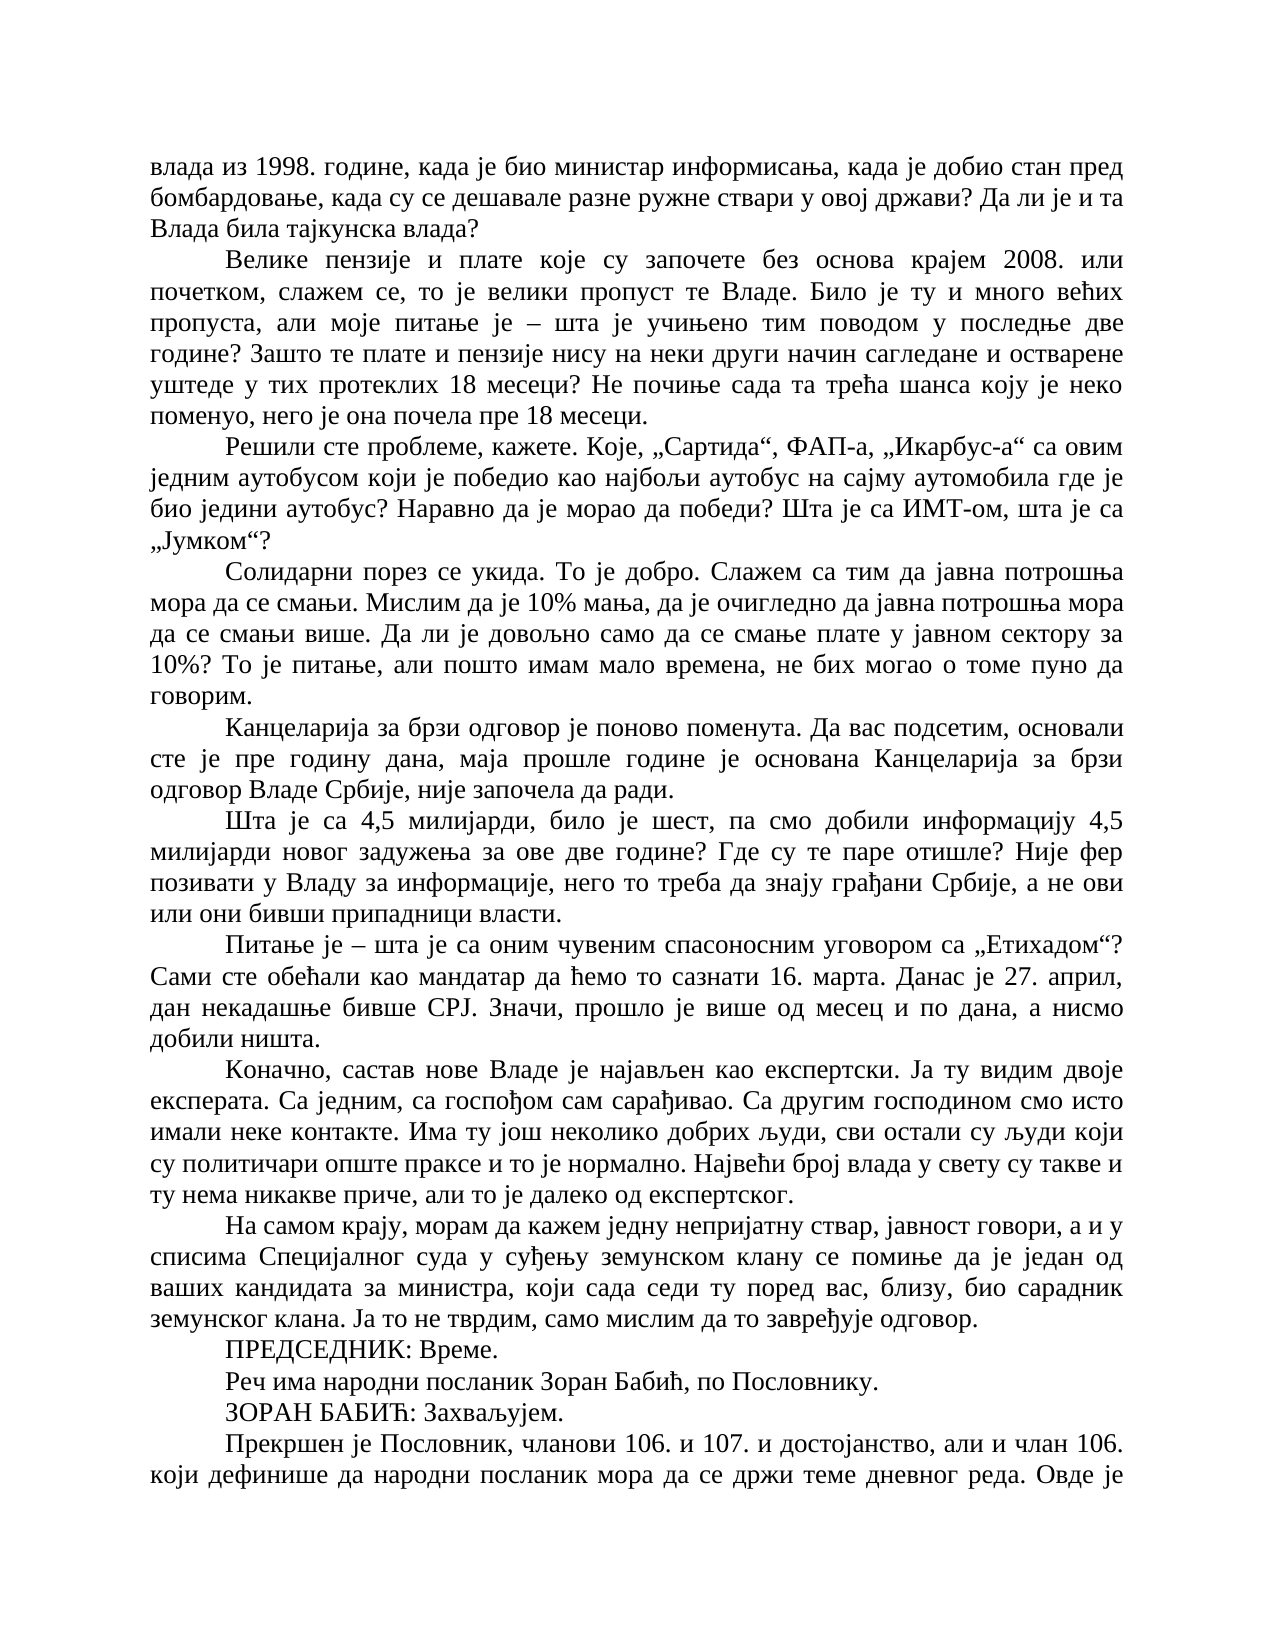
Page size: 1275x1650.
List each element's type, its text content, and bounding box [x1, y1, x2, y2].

text ЗОРАН БАБИЋ: Захваљујем. [150, 1396, 1125, 1427]
text Коначно, састав нове Владе је најављен као експертски. Ја ту видим двоје експерата. Са једним, са госпођом сам сарађивао. Са другим господином смо исто имали неке контакте. Има ту још неколико добрих људи, сви остали су људи који су политичари опште праксе и то је нормално. Највећи број влада у свету су такве и ту нема никакве приче, али то је далеко од експертског. [150, 1053, 1125, 1209]
text Шта је са 4,5 милијарди, било је шест, па смо добили информацију 4,5 милијарди новог задужења за ове две године? Где су те паре отишле? Није фер позивати у Владу за информације, него то треба да знају грађани Србије, а не ови или они бивши припадници власти. [150, 804, 1125, 929]
text Питање је – шта је са оним чувеним спасоносним уговором са „Етихадом“? Сами сте обећали као мандатар да ћемо то сазнати 16. марта. Данас је 27. април, дан некадашње бивше СРЈ. Значи, прошло је више од месец и по дана, а нисмо добили ништа. [150, 929, 1125, 1053]
text Солидарни порез се укида. То је добро. Слажем са тим да јавна потрошња мора да се смањи. Мислим да је 10% мања, да је очигледно да јавна потрошња мора да се смањи више. Да ли је довољно само да се смање плате у јавном сектору за 10%? То је питање, али пошто имам мало времена, не бих могао о томе пуно да говорим. [150, 555, 1125, 711]
text Велике пензије и плате које су започете без основа крајем 2008. или почетком, слажем се, то је велики пропуст те Владе. Било је ту и много већих пропуста, али моје питање је – шта је учињено тим поводом у последње две године? Зашто те плате и пензије нису на неки други начин сагледане и остварене уштеде у тих протеклих 18 месеци? Не почиње сада та трећа шанса коју је неко поменуо, него је она почела пре 18 месеци. [150, 243, 1125, 430]
text ПРЕДСЕДНИК: Време. [150, 1333, 1125, 1365]
text На самом крају, морам да кажем једну непријатну ствар, јавност говори, а и у списима Специјалног суда у суђењу земунском клану се помиње да је један од ваших кандидата за министра, који сада седи ту поред вас, близу, био сарадник земунског клана. Ја то не тврдим, само мислим да то завређује одговор. [150, 1209, 1125, 1333]
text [150, 1427, 1125, 1489]
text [150, 150, 1125, 243]
text Решили сте проблеме, кажете. Које, „Сартида“, ФАП-а, „Икарбус-а“ са овим једним аутобусом који је победио као најбољи аутобус на сајму аутомобила где је био једини аутобус? Наравно да је морао да победи? Шта је са ИМТ-ом, шта је са „Јумком“? [150, 430, 1125, 555]
text Канцеларија за брзи одговор је поново поменута. Да вас подсетим, основали сте је пре годину дана, маја прошле године је основана Канцеларија за брзи одговор Владе Србије, није започела да ради. [150, 711, 1125, 804]
text Реч има народни посланик Зоран Бабић, по Пословнику. [150, 1365, 1125, 1396]
